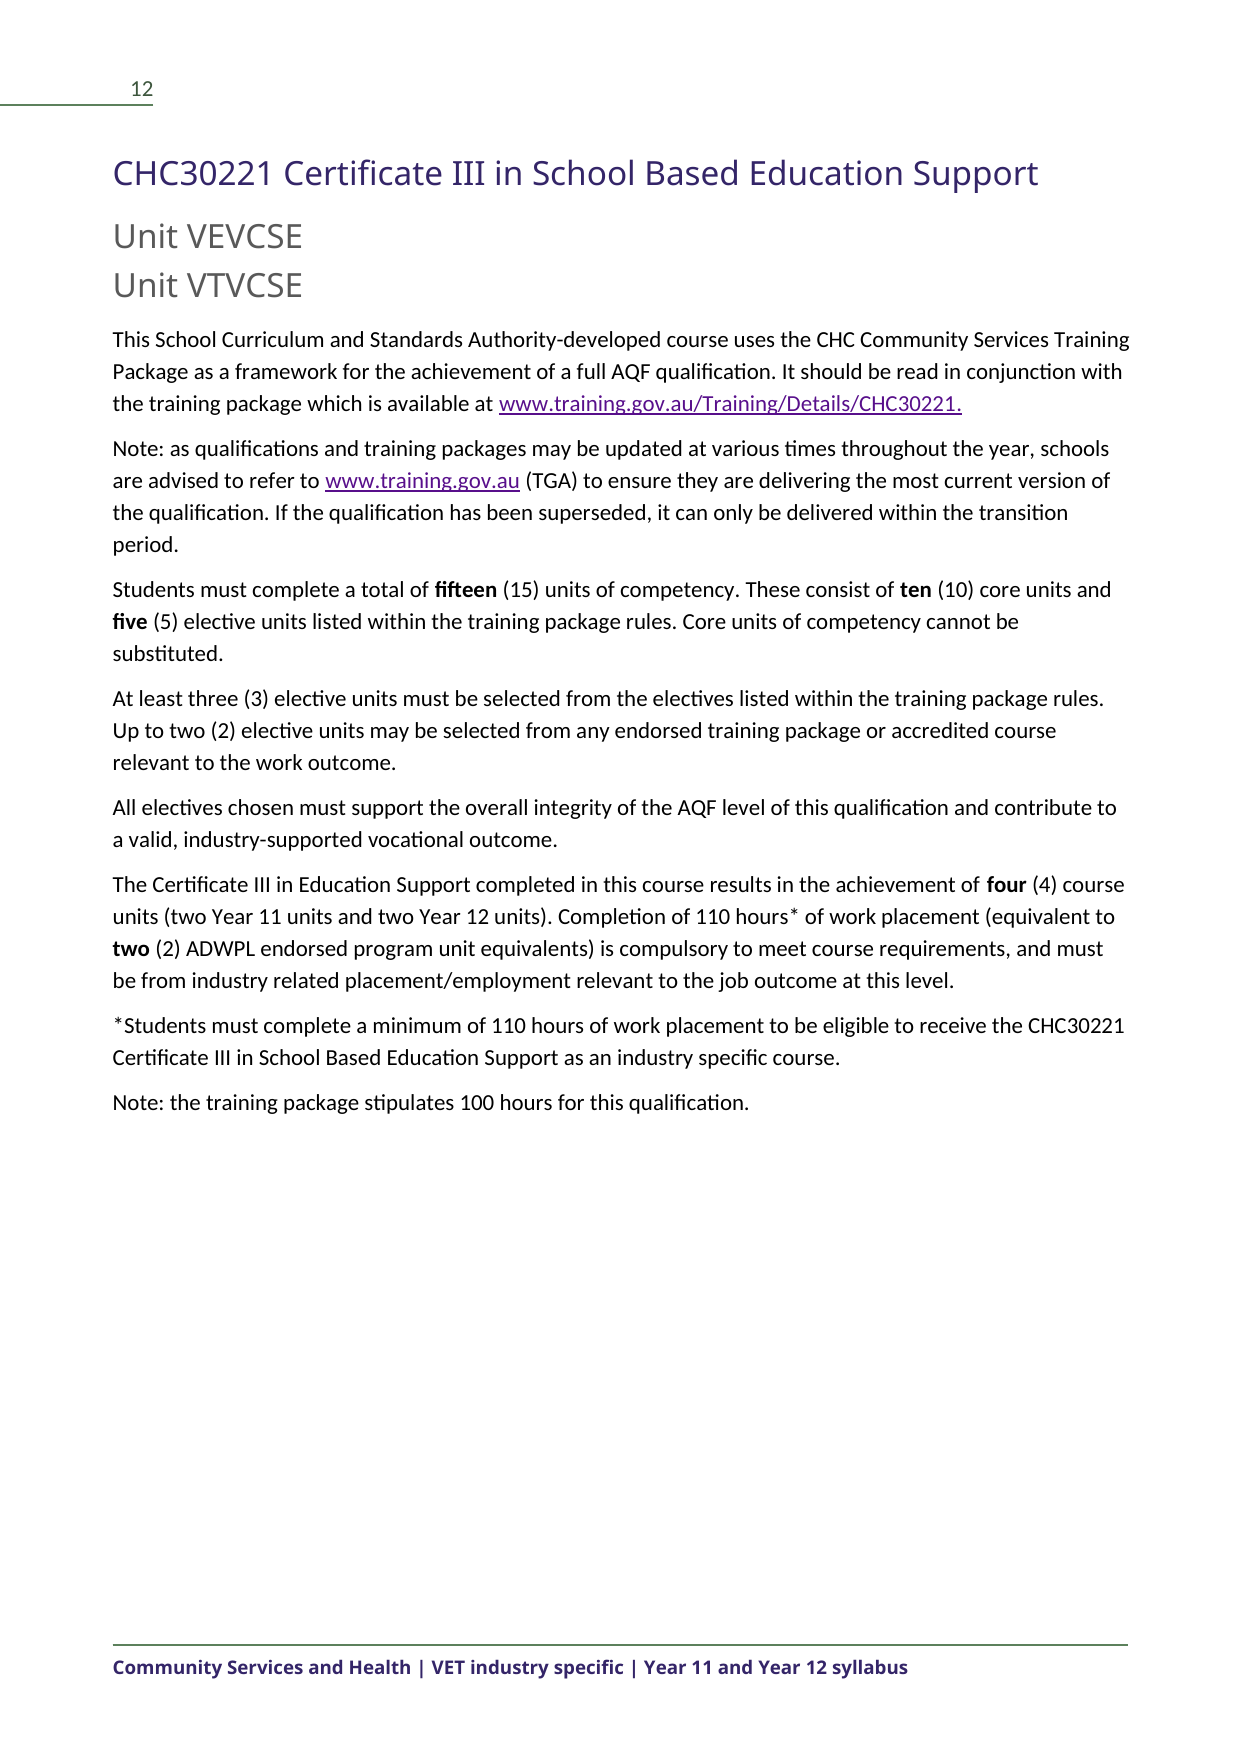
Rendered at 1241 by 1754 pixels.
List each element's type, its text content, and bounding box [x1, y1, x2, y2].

text Unit VEVCSE [112, 212, 1128, 258]
list At least three (3) elective units must be selected from the electives listed within the training package rules. Up to two (2) elective units may be selected from any endorsed training package or accredited course relevant to the work outcome. [112, 684, 1128, 776]
text The Certificate III in Education Support completed in this course results in the achievement of four (4) course units (two Year 11 units and two Year 12 units). Completion of 110 hours* of work placement (equivalent to two (2) ADWPL endorsed program unit equivalents) is compulsory to meet course requirements, and must be from industry related placement/employment relevant to the job outcome at this level. [112, 870, 1128, 994]
text All electives chosen must support the overall integrity of the AQF level of this qualification and contribute to a valid, industry-supported vocational outcome. [112, 793, 1128, 853]
text Unit VTVCSE [112, 262, 1128, 308]
list This School Curriculum and Standards Authority-developed course uses the CHC Community Services Training Package as a framework for the achievement of a full AQF qualification. It should be read in conjunction with the training package which is available at www.training.gov.au/Training/Details/CHC30221. [112, 325, 1134, 417]
text CHC30221 Certificate III in School Based Education Support [112, 150, 1128, 195]
text Note: as qualifications and training packages may be updated at various times throughout the year, schools are advised to refer to www.training.gov.au (TGA) to ensure they are delivering the most current version of the qualification. If the qualification has been superseded, it can only be delivered within the transition period. [112, 434, 1128, 558]
list Note: the training package stipulates 100 hours for this qualification. [112, 1088, 1128, 1116]
list Students must complete a total of fifteen (15) units of competency. These consist of ten (10) core units and five (5) elective units listed within the training package rules. Core units of competency cannot be substituted. [112, 575, 1128, 667]
list *Students must complete a minimum of 110 hours of work placement to be eligible to receive the CHC30221 Certificate III in School Based Education Support as an industry specific course. [112, 1011, 1128, 1071]
